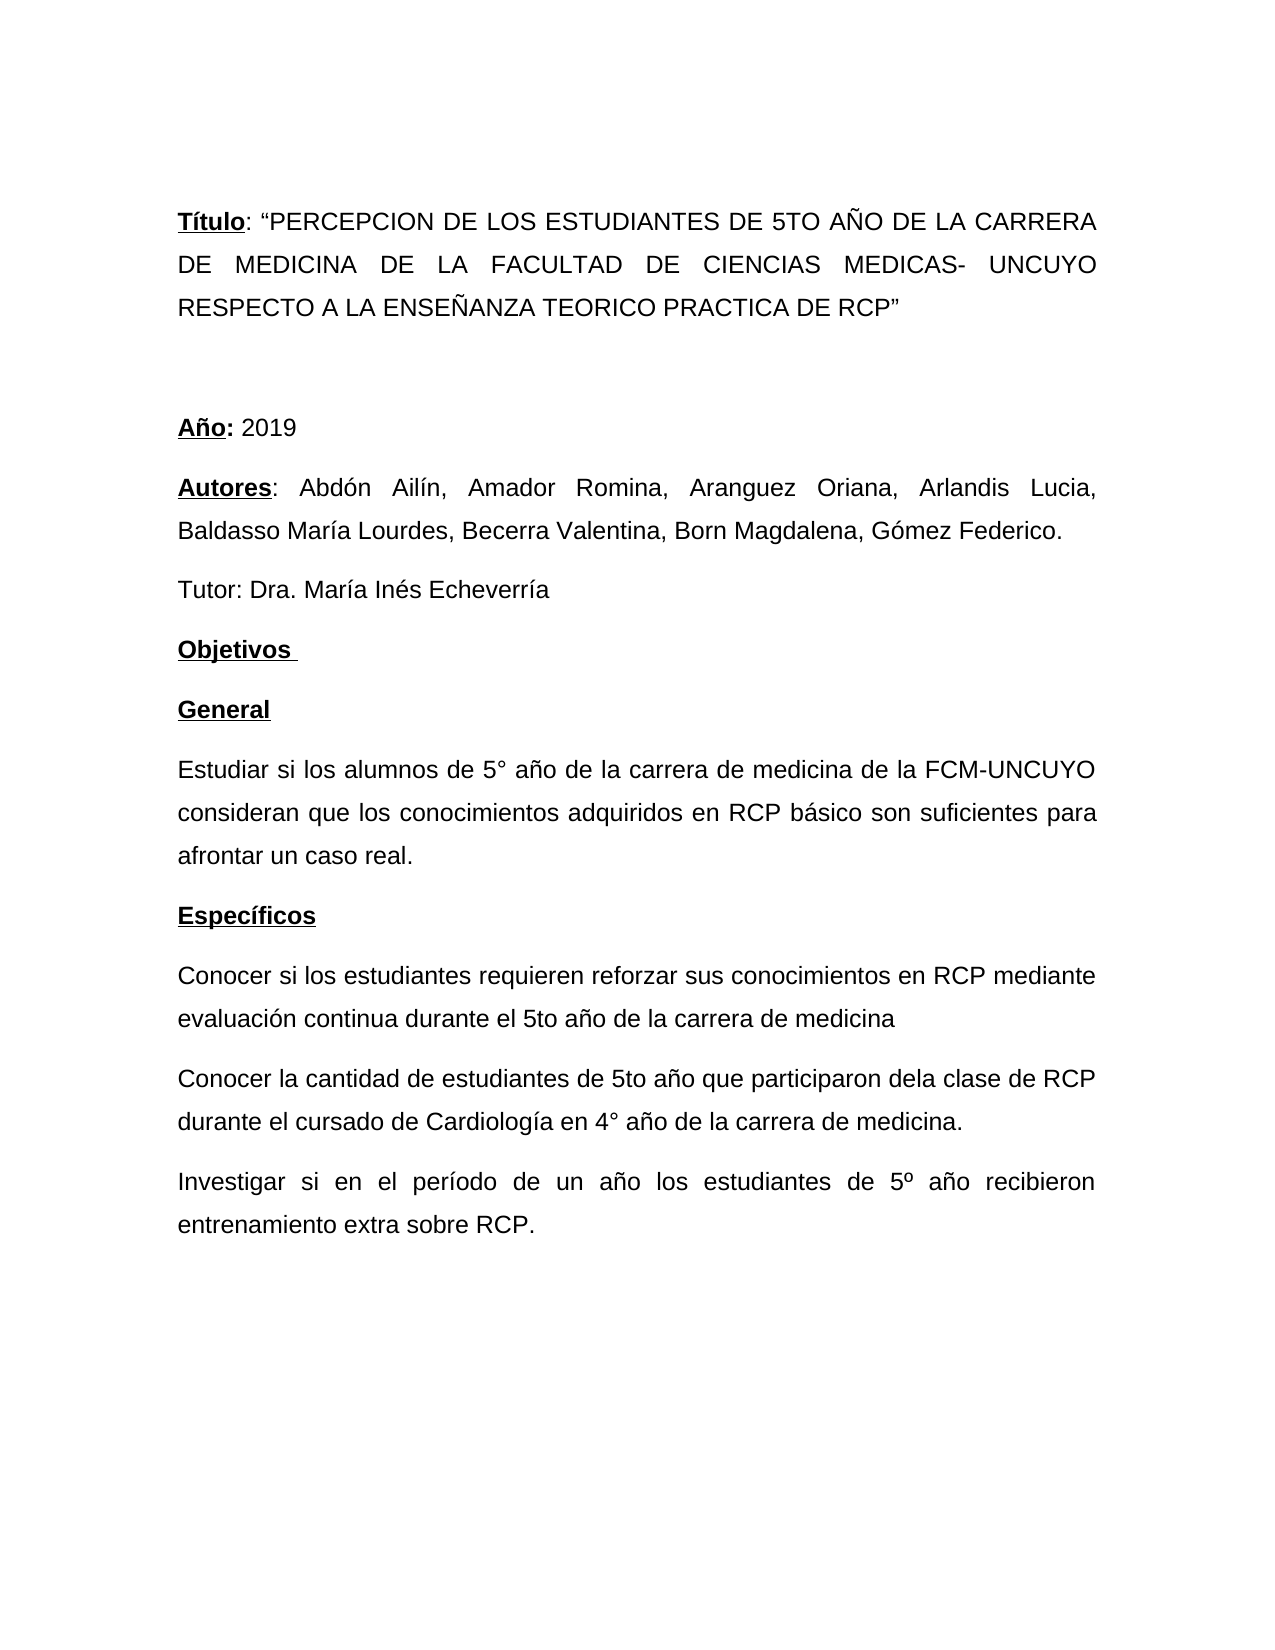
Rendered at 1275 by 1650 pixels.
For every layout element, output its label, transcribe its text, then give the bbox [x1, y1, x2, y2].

text Título: “PERCEPCION DE LOS ESTUDIANTES DE 5TO AÑO DE LA CARRERA DE MEDICINA DE LA FACULTAD DE CIENCIAS MEDICAS- UNCUYO RESPECTO A LA ENSEÑANZA TEORICO PRACTICA DE RCP” [177, 207, 1098, 322]
text Tutor: Dra. María Inés Echeverría [177, 576, 1098, 604]
text Conocer la cantidad de estudiantes de 5to año que participaron dela clase de RCP durante el cursado de Cardiología en 4° año de la carrera de medicina. [177, 1064, 1098, 1136]
text General [177, 695, 1098, 724]
text Conocer si los estudiantes requieren reforzar sus conocimientos en RCP mediante evaluación continua durante el 5to año de la carrera de medicina [177, 961, 1098, 1033]
text Autores: Abdón Ailín, Amador Romina, Aranguez Oriana, Arlandis Lucia, Baldasso María Lourdes, Becerra Valentina, Born Magdalena, Gómez Federico. [177, 473, 1098, 544]
text Estudiar si los alumnos de 5° año de la carrera de medicina de la FCM-UNCUYO consideran que los conocimientos adquiridos en RCP básico son suficientes para afrontar un caso real. [177, 755, 1098, 870]
text Año: 2019 [177, 413, 1098, 442]
text Investigar si en el período de un año los estudiantes de 5º año recibieron entrenamiento extra sobre RCP. [177, 1167, 1098, 1238]
text Específicos [177, 901, 1098, 930]
text Objetivos [177, 635, 1098, 664]
